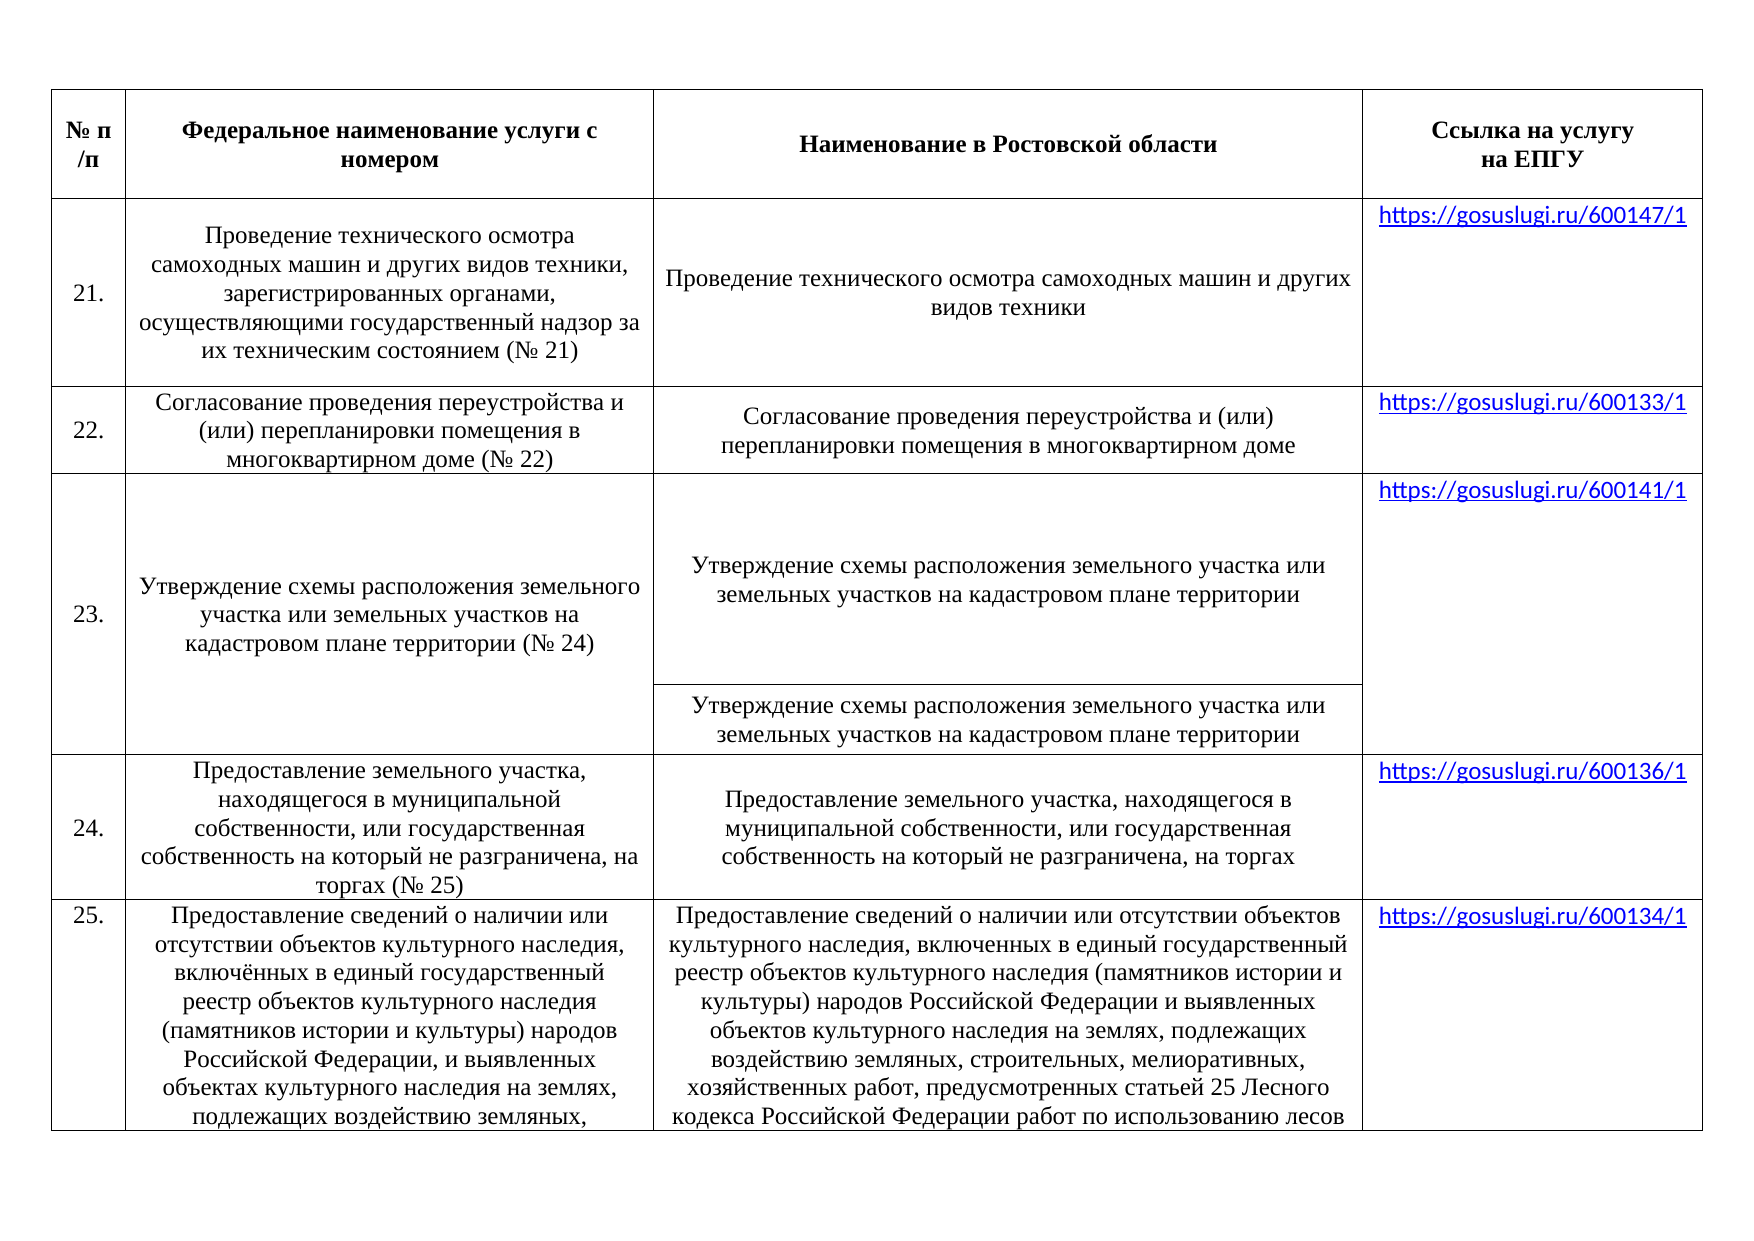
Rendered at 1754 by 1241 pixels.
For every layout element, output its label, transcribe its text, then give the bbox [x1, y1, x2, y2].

table_cell https://gosuslugi.ru/600134/1 [1363, 900, 1702, 1130]
table_cell 24. [52, 755, 125, 899]
table_cell 25. [52, 900, 125, 1130]
table_cell 22. [52, 387, 125, 473]
table_cell Предоставление земельного участка, находящегося в муниципальной собственности, или государственная собственность на который не разграничена, на торгах [654, 755, 1362, 899]
table_cell Согласование проведения переустройства и (или) перепланировки помещения в многоквартирном доме (№ 22) [126, 387, 653, 473]
table_header Наименование в Ростовской области [654, 90, 1362, 198]
table_cell https://gosuslugi.ru/600147/1 [1363, 199, 1702, 386]
table_cell Утверждение схемы расположения земельного участка или земельных участков на кадастровом плане территории (№ 24) [126, 474, 653, 754]
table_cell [126, 900, 653, 1130]
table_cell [654, 900, 1362, 1130]
table_cell https://gosuslugi.ru/600141/1 [1363, 474, 1702, 754]
table_header № п/п [52, 90, 125, 198]
table_cell Проведение технического осмотра самоходных машин и других видов техники [654, 199, 1362, 386]
table_header Ссылка на услугу на ЕПГУ [1363, 90, 1702, 198]
table_cell https://gosuslugi.ru/600136/1 [1363, 755, 1702, 899]
table_cell Согласование проведения переустройства и (или) перепланировки помещения в многоквартирном доме [654, 387, 1362, 473]
table_cell 21. [52, 199, 125, 386]
table_cell 23. [52, 474, 125, 754]
table_cell Утверждение схемы расположения земельного участка или земельных участков на кадастровом плане территории [654, 685, 1362, 754]
table_cell Предоставление земельного участка, находящегося в муниципальной собственности, или государственная собственность на который не разграничена, на торгах (№ 25) [126, 755, 653, 899]
table_cell Утверждение схемы расположения земельного участка или земельных участков на кадастровом плане территории [654, 474, 1362, 684]
table_cell Проведение технического осмотра самоходных машин и других видов техники, зарегистрированных органами, осуществляющими государственный надзор за их техническим состоянием (№ 21) [126, 199, 653, 386]
table_cell https://gosuslugi.ru/600133/1 [1363, 387, 1702, 473]
table_header Федеральное наименование услуги с номером [126, 90, 653, 198]
